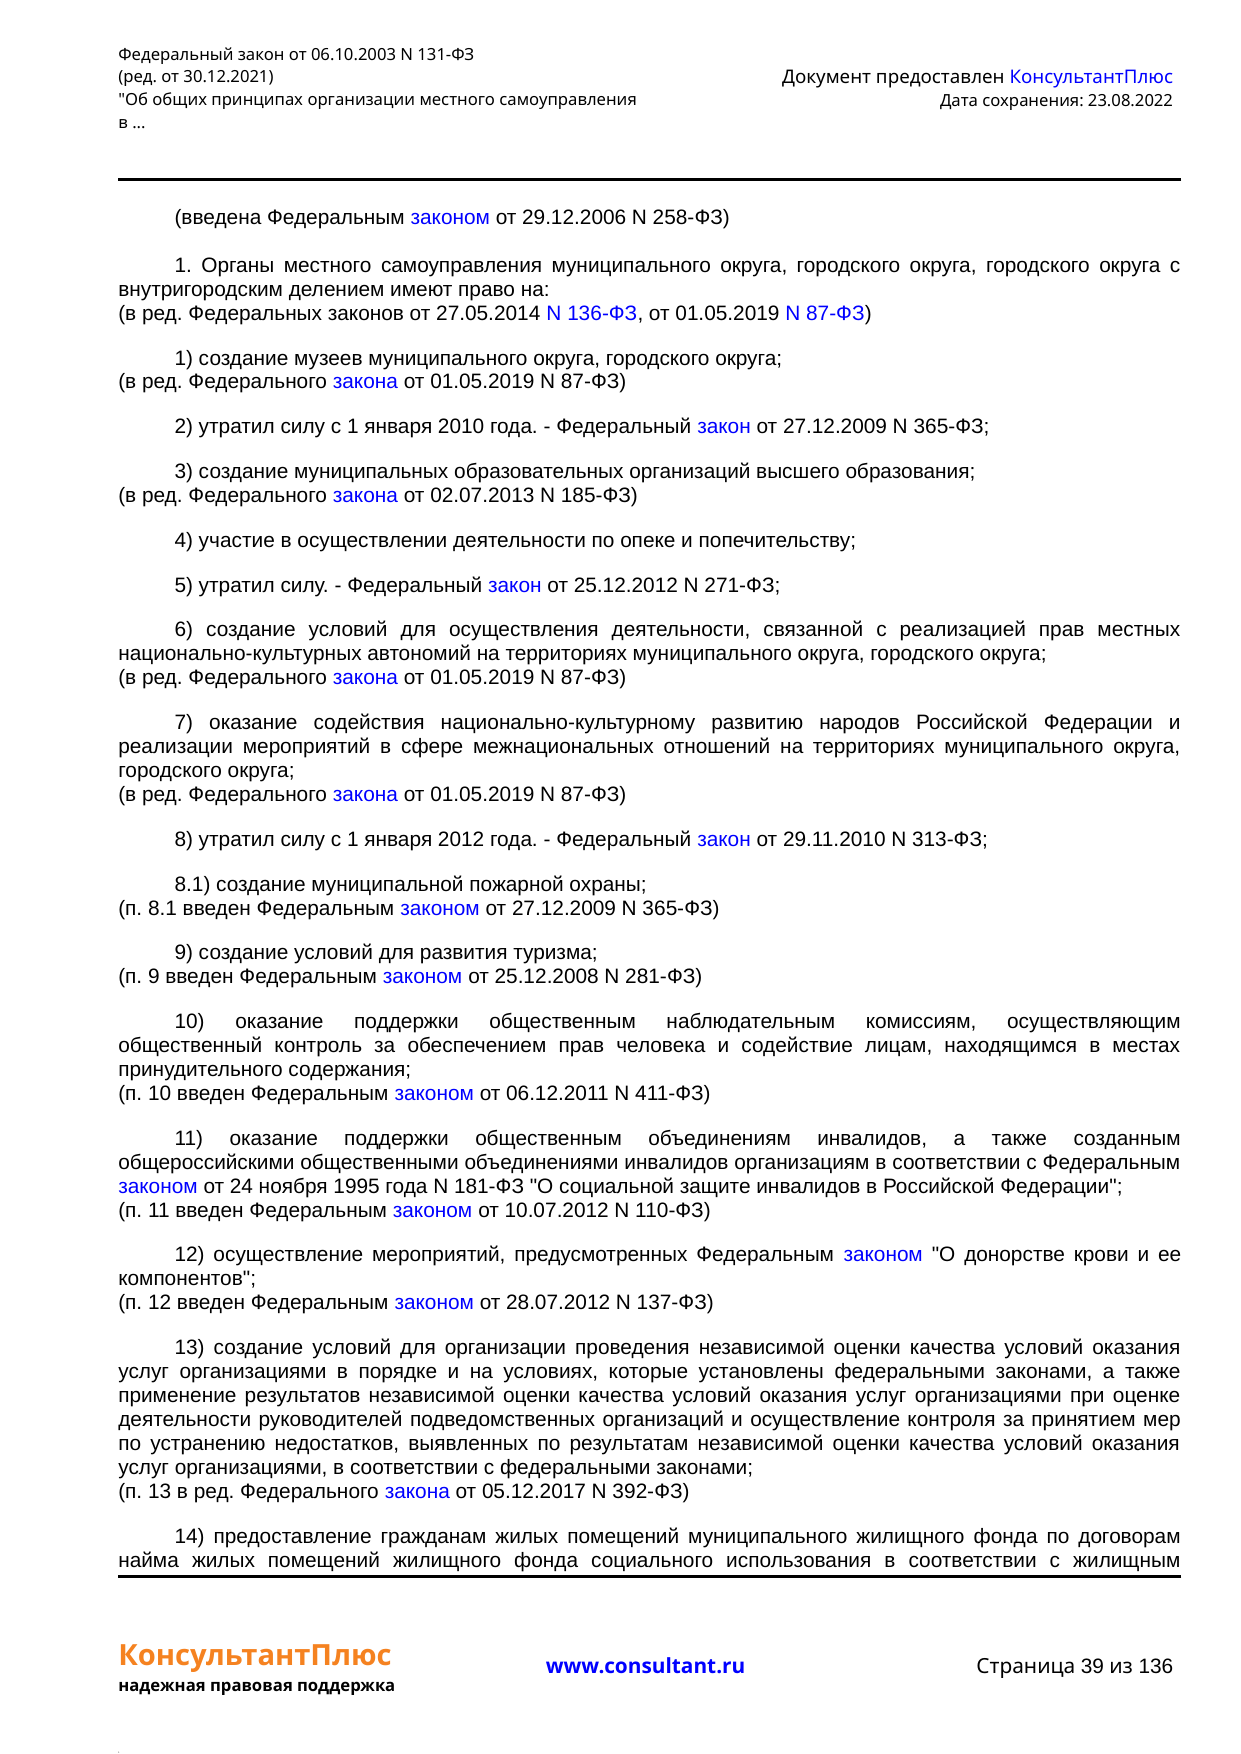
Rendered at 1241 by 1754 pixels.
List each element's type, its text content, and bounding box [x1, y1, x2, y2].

text 11) оказание поддержки общественным объединениям инвалидов, а также созданным общероссийскими общественными объединениями инвалидов организациям в соответствии с Федеральным законом от 24 ноября 1995 года N 181-ФЗ "О социальной защите инвалидов в Российской Федерации"; [118, 1126, 1181, 1197]
text 12) осуществление мероприятий, предусмотренных Федеральным законом "О донорстве крови и ее компонентов"; [118, 1242, 1181, 1290]
text (п. 11 введен Федеральным законом от 10.07.2012 N 110-ФЗ) [118, 1197, 1181, 1221]
text 7) оказание содействия национально-культурному развитию народов Российской Федерации и реализации мероприятий в сфере межнациональных отношений на территориях муниципального округа, городского округа; [118, 710, 1181, 782]
text 3) создание муниципальных образовательных организаций высшего образования; [118, 459, 1181, 483]
text (в ред. Федерального закона от 02.07.2013 N 185-ФЗ) [118, 483, 1181, 507]
text (п. 13 в ред. Федерального закона от 05.12.2017 N 392-ФЗ) [118, 1479, 1181, 1503]
text 8) утратил силу с 1 января 2012 года. - Федеральный закон от 29.11.2010 N 313-ФЗ; [118, 827, 1181, 851]
text (п. 10 введен Федеральным законом от 06.12.2011 N 411-ФЗ) [118, 1081, 1181, 1105]
text 6) создание условий для осуществления деятельности, связанной с реализацией прав местных национально-культурных автономий на территориях муниципального округа, городского округа; [118, 617, 1181, 665]
text 1. Органы местного самоуправления муниципального округа, городского округа, городского округа с внутригородским делением имеют право на: [118, 253, 1181, 301]
text (в ред. Федерального закона от 01.05.2019 N 87-ФЗ) [118, 369, 1181, 393]
text (п. 8.1 введен Федеральным законом от 27.12.2009 N 365-ФЗ) [118, 895, 1181, 919]
text 2) утратил силу с 1 января 2010 года. - Федеральный закон от 27.12.2009 N 365-ФЗ; [118, 414, 1181, 438]
text 10) оказание поддержки общественным наблюдательным комиссиям, осуществляющим общественный контроль за обеспечением прав человека и содействие лицам, находящимся в местах принудительного содержания; [118, 1009, 1181, 1081]
text 9) создание условий для развития туризма; [118, 940, 1181, 964]
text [118, 1523, 1181, 1571]
text (в ред. Федерального закона от 01.05.2019 N 87-ФЗ) [118, 665, 1181, 689]
text 1) создание музеев муниципального округа, городского округа; [118, 345, 1181, 369]
text 8.1) создание муниципальной пожарной охраны; [118, 871, 1181, 895]
text (п. 9 введен Федеральным законом от 25.12.2008 N 281-ФЗ) [118, 964, 1181, 988]
text (в ред. Федерального закона от 01.05.2019 N 87-ФЗ) [118, 782, 1181, 806]
text (в ред. Федеральных законов от 27.05.2014 N 136-ФЗ, от 01.05.2019 N 87-ФЗ) [118, 301, 1181, 324]
text (п. 12 введен Федеральным законом от 28.07.2012 N 137-ФЗ) [118, 1290, 1181, 1314]
text 4) участие в осуществлении деятельности по опеке и попечительству; [118, 528, 1181, 552]
text (введена Федеральным законом от 29.12.2006 N 258-ФЗ) [118, 205, 1181, 229]
text 5) утратил силу. - Федеральный закон от 25.12.2012 N 271-ФЗ; [118, 572, 1181, 596]
text 13) создание условий для организации проведения независимой оценки качества условий оказания услуг организациями в порядке и на условиях, которые установлены федеральными законами, а также применение результатов независимой оценки качества условий оказания услуг организациями при оценке деятельности руководителей подведомственных организаций и осуществление контроля за принятием мер по устранению недостатков, выявленных по результатам независимой оценки качества условий оказания услуг организациями, в соответствии с федеральными законами; [118, 1335, 1181, 1479]
